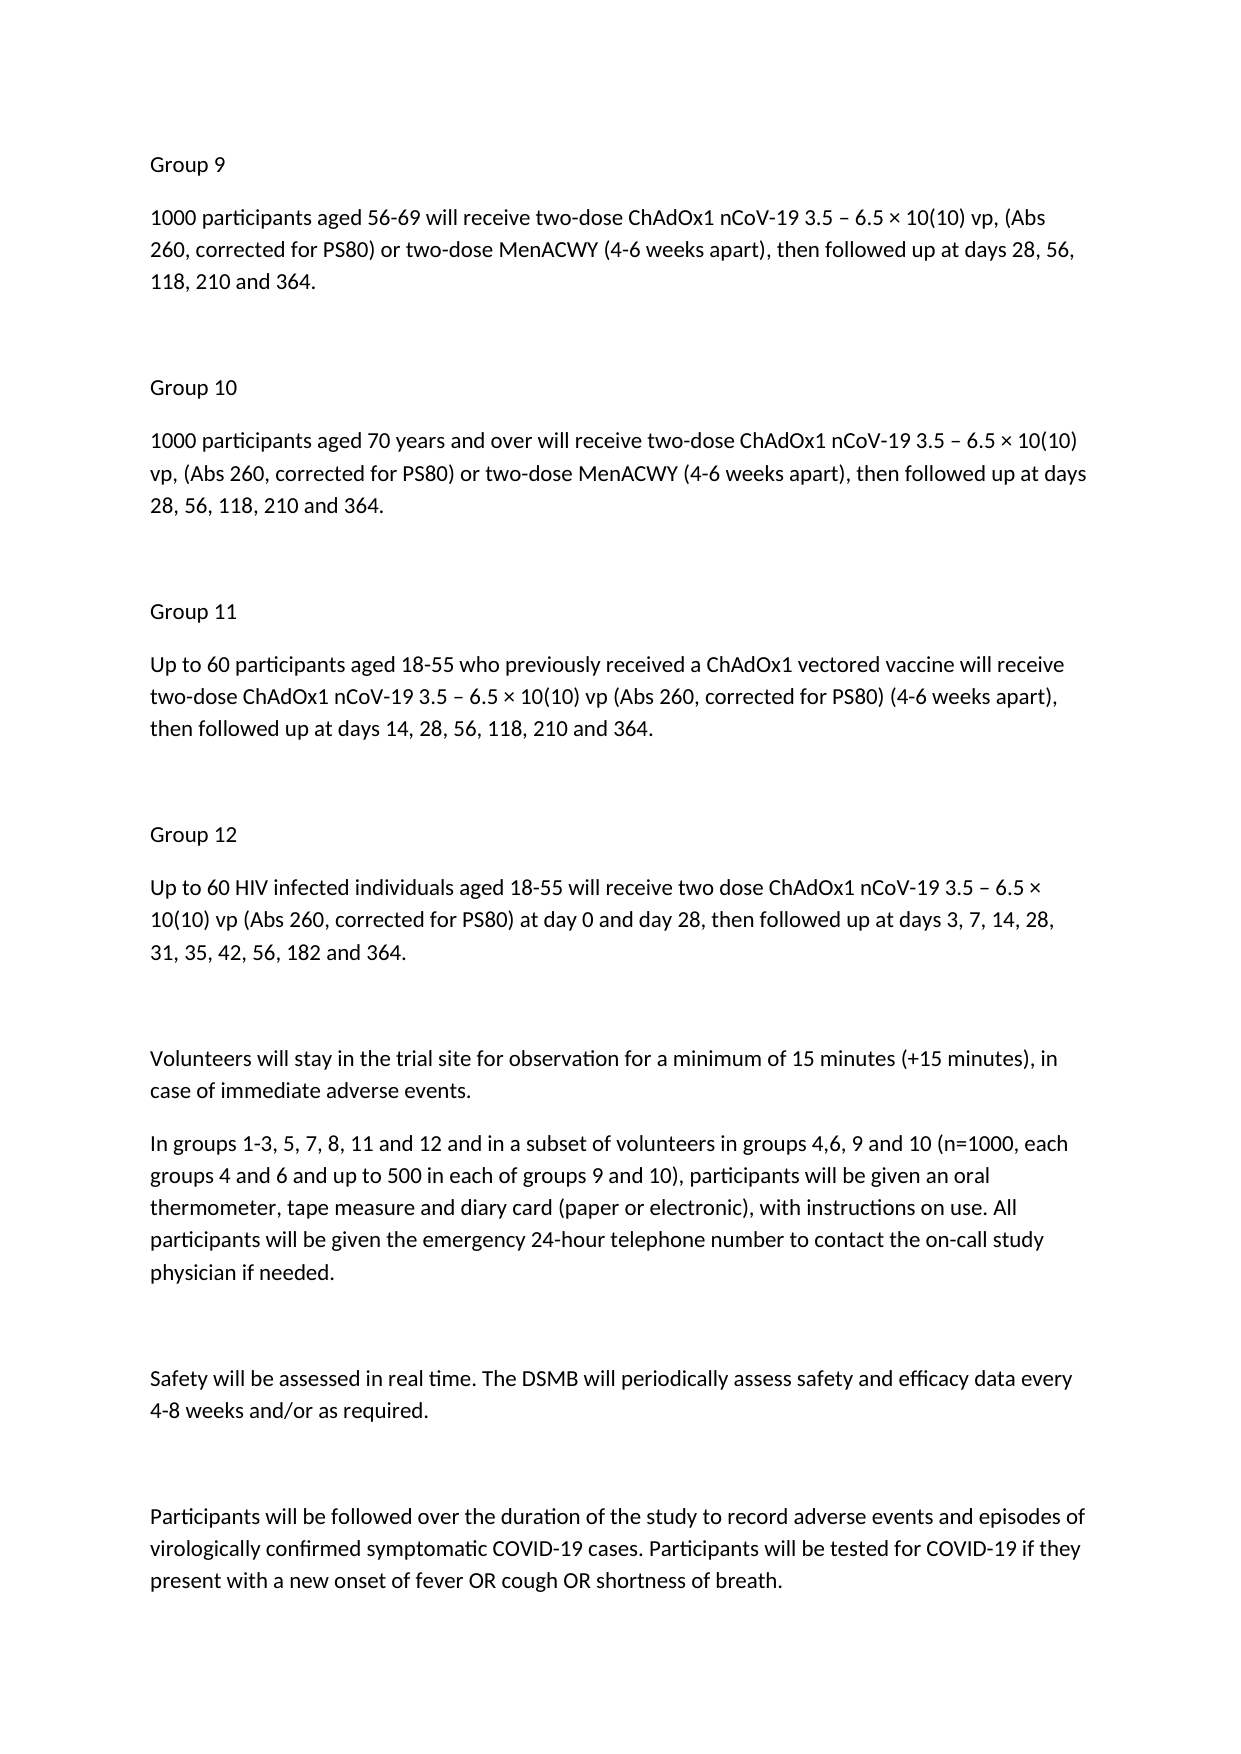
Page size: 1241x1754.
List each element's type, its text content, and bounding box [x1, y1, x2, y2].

text Up to 60 HIV infected individuals aged 18-55 will receive two dose ChAdOx1 nCoV-19 3.5 – 6.5 × 10(10) vp (Abs 260, corrected for PS80) at day 0 and day 28, then followed up at days 3, 7, 14, 28, 31, 35, 42, 56, 182 and 364. [150, 873, 1090, 966]
text Safety will be assessed in real time. The DSMB will periodically assess safety and efficacy data every 4-8 weeks and/or as required. [150, 1364, 1090, 1424]
text 1000 participants aged 56-69 will receive two-dose ChAdOx1 nCoV-19 3.5 – 6.5 × 10(10) vp, (Abs 260, corrected for PS80) or two-dose MenACWY (4-6 weeks apart), then followed up at days 28, 56, 118, 210 and 364. [150, 203, 1090, 295]
text In groups 1-3, 5, 7, 8, 11 and 12 and in a subset of volunteers in groups 4,6, 9 and 10 (n=1000, each groups 4 and 6 and up to 500 in each of groups 9 and 10), participants will be given an oral thermometer, tape measure and diary card (paper or electronic), with instructions on use. All participants will be given the emergency 24-hour telephone number to contact the on-call study physician if needed. [150, 1129, 1090, 1286]
text Group 10 [150, 373, 1090, 401]
text 1000 participants aged 70 years and over will receive two-dose ChAdOx1 nCoV-19 3.5 – 6.5 × 10(10) vp, (Abs 260, corrected for PS80) or two-dose MenACWY (4-6 weeks apart), then followed up at days 28, 56, 118, 210 and 364. [150, 426, 1090, 519]
text Group 9 [150, 150, 1090, 178]
text Participants will be followed over the duration of the study to record adverse events and episodes of virologically confirmed symptomatic COVID-19 cases. Participants will be tested for COVID-19 if they present with a new onset of fever OR cough OR shortness of breath. [150, 1502, 1090, 1594]
text Group 11 [150, 597, 1090, 625]
text Group 12 [150, 820, 1090, 848]
text Volunteers will stay in the trial site for observation for a minimum of 15 minutes (+15 minutes), in case of immediate adverse events. [150, 1044, 1090, 1104]
text Up to 60 participants aged 18-55 who previously received a ChAdOx1 vectored vaccine will receive two-dose ChAdOx1 nCoV-19 3.5 – 6.5 × 10(10) vp (Abs 260, corrected for PS80) (4-6 weeks apart), then followed up at days 14, 28, 56, 118, 210 and 364. [150, 650, 1090, 742]
